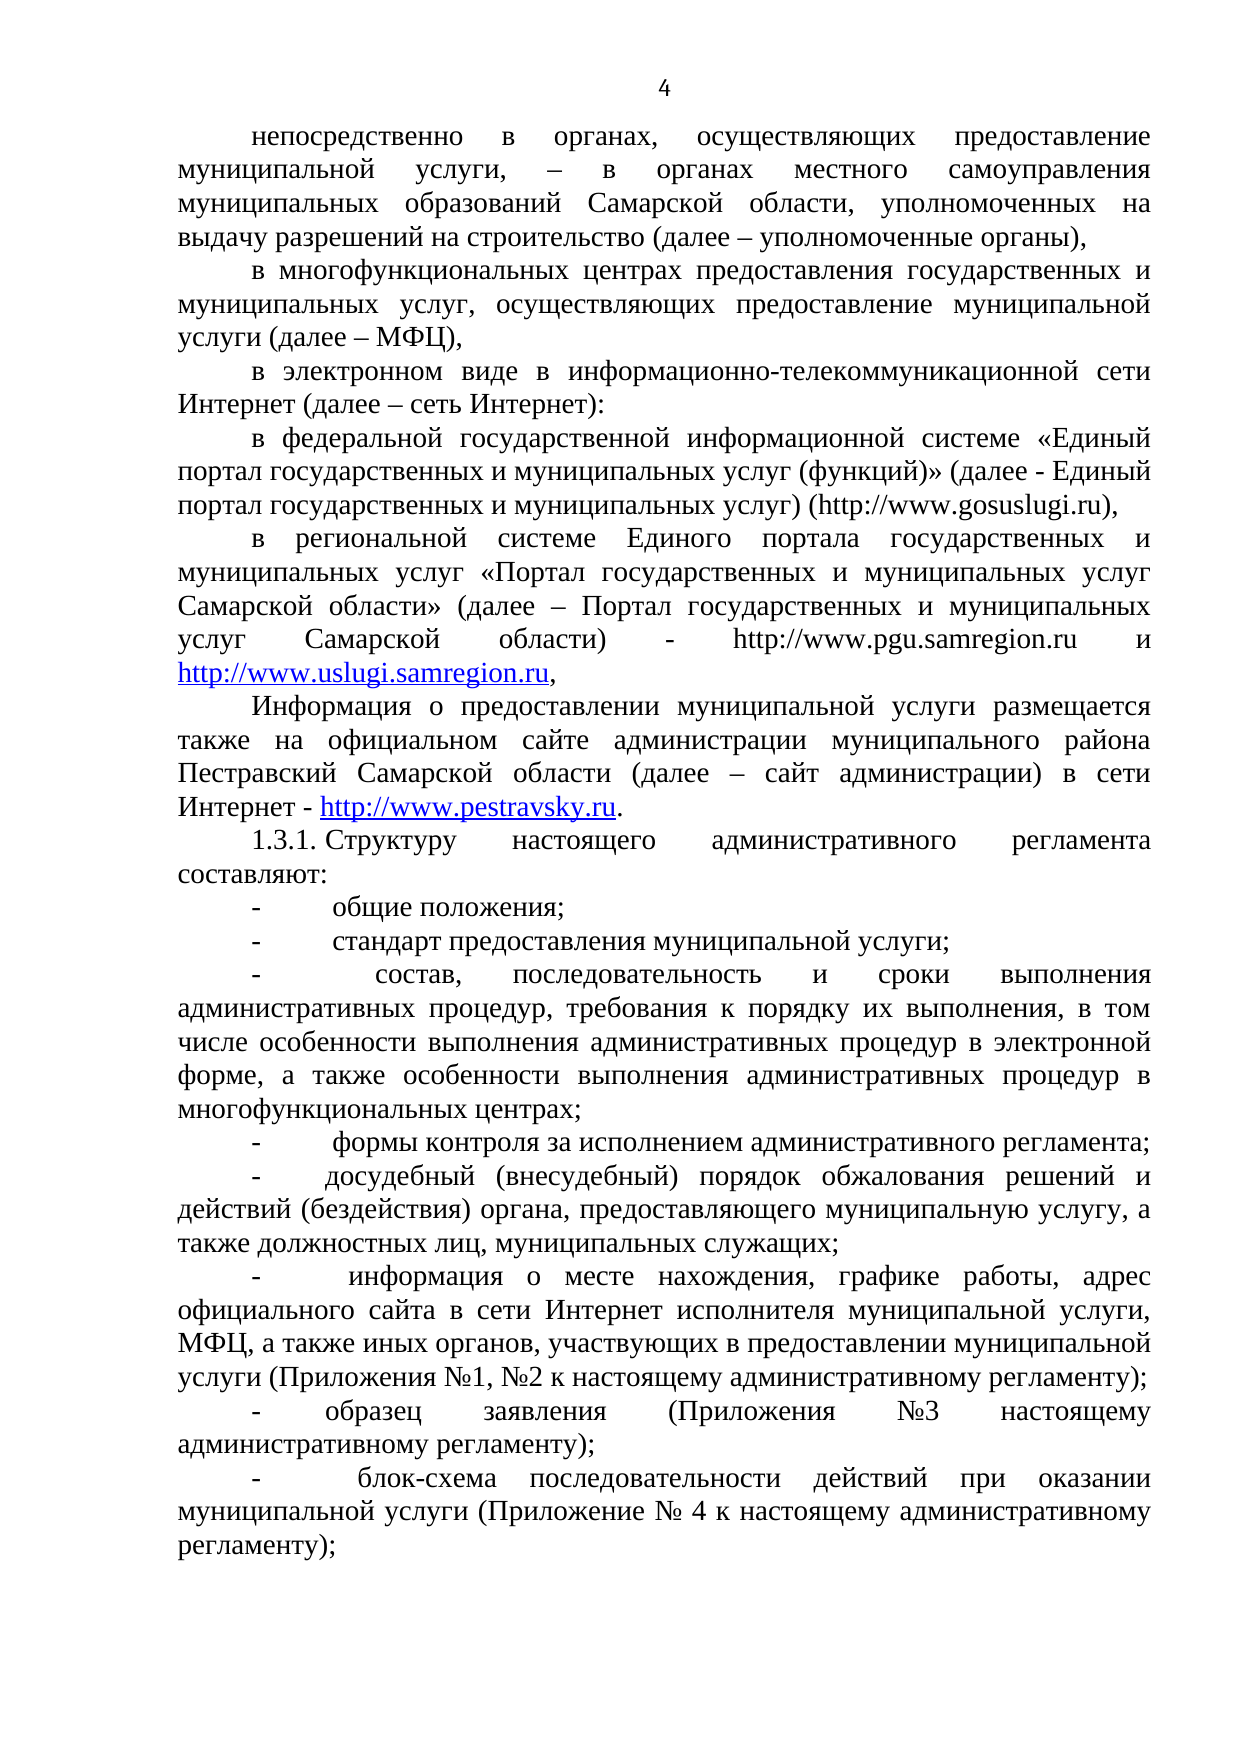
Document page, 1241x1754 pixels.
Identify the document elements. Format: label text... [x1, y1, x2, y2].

text - состав, последовательность и сроки выполнения административных процедур, требования к порядку их выполнения, в том числе особенности выполнения административных процедур в электронной форме, а также особенности выполнения административных процедур в многофункциональных центрах; [177, 957, 1152, 1124]
text - образец заявления (Приложения №3 настоящему административному регламенту); [177, 1393, 1152, 1460]
text - блок-схема последовательности действий при оказании муниципальной услуги (Приложение № 4 к настоящему административному регламенту); [177, 1460, 1152, 1560]
text - общие положения; [177, 889, 1152, 923]
text в федеральной государственной информационной системе «Единый портал государственных и муниципальных услуг (функций)» (далее - Единый портал государственных и муниципальных услуг) (http://www.gosuslugi.ru), [177, 420, 1152, 521]
text - стандарт предоставления муниципальной услуги; [177, 923, 1152, 957]
text Информация о предоставлении муниципальной услуги размещается также на официальном сайте администрации муниципального района Пестравский Самарской области (далее – сайт администрации) в сети Интернет - http://www.pestravsky.ru. [177, 688, 1152, 822]
text - информация о месте нахождения, графике работы, адрес официального сайта в сети Интернет исполнителя муниципальной услуги, МФЦ, а также иных органов, участвующих в предоставлении муниципальной услуги (Приложения №1, №2 к настоящему административному регламенту); [177, 1258, 1152, 1393]
text в многофункциональных центрах предоставления государственных и муниципальных услуг, осуществляющих предоставление муниципальной услуги (далее – МФЦ), [177, 252, 1152, 353]
text - формы контроля за исполнением административного регламента; [177, 1124, 1152, 1158]
text 1.3.1. Структуру настоящего административного регламента составляют: [177, 822, 1152, 889]
text в электронном виде в информационно-телекоммуникационной сети Интернет (далее – сеть Интернет): [177, 353, 1152, 420]
text непосредственно в органах, осуществляющих предоставление муниципальной услуги, – в органах местного самоуправления муниципальных образований Самарской области, уполномоченных на выдачу разрешений на строительство (далее – уполномоченные органы), [177, 118, 1152, 252]
text - досудебный (внесудебный) порядок обжалования решений и действий (бездействия) органа, предоставляющего муниципальную услугу, а также должностных лиц, муниципальных служащих; [177, 1158, 1152, 1258]
text в региональной системе Единого портала государственных и муниципальных услуг «Портал государственных и муниципальных услуг Самарской области» (далее – Портал государственных и муниципальных услуг Самарской области) - http://www.pgu.samregion.ru и http://www.uslugi.samregion.ru, [177, 521, 1152, 688]
